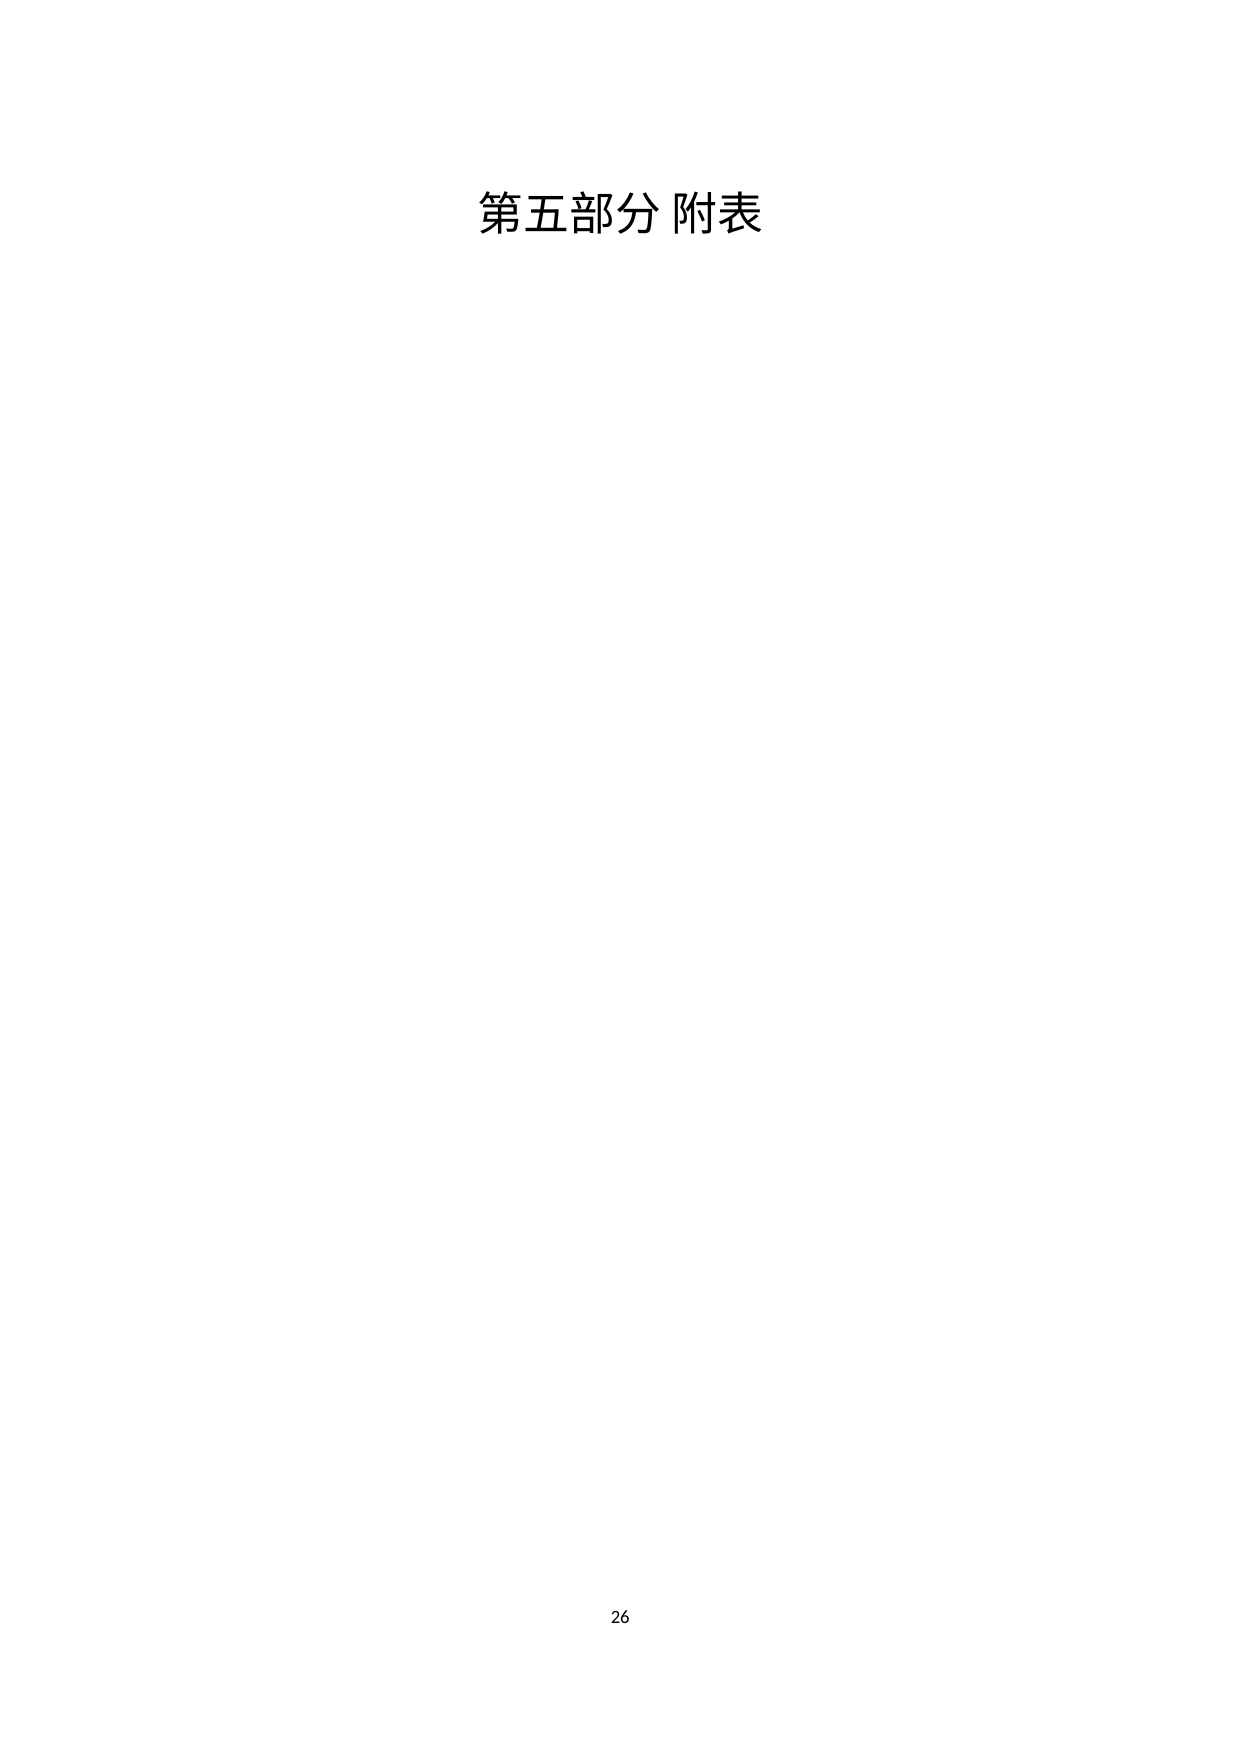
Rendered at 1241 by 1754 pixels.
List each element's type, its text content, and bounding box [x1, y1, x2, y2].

text 第五部分 附表 [187, 162, 1053, 259]
